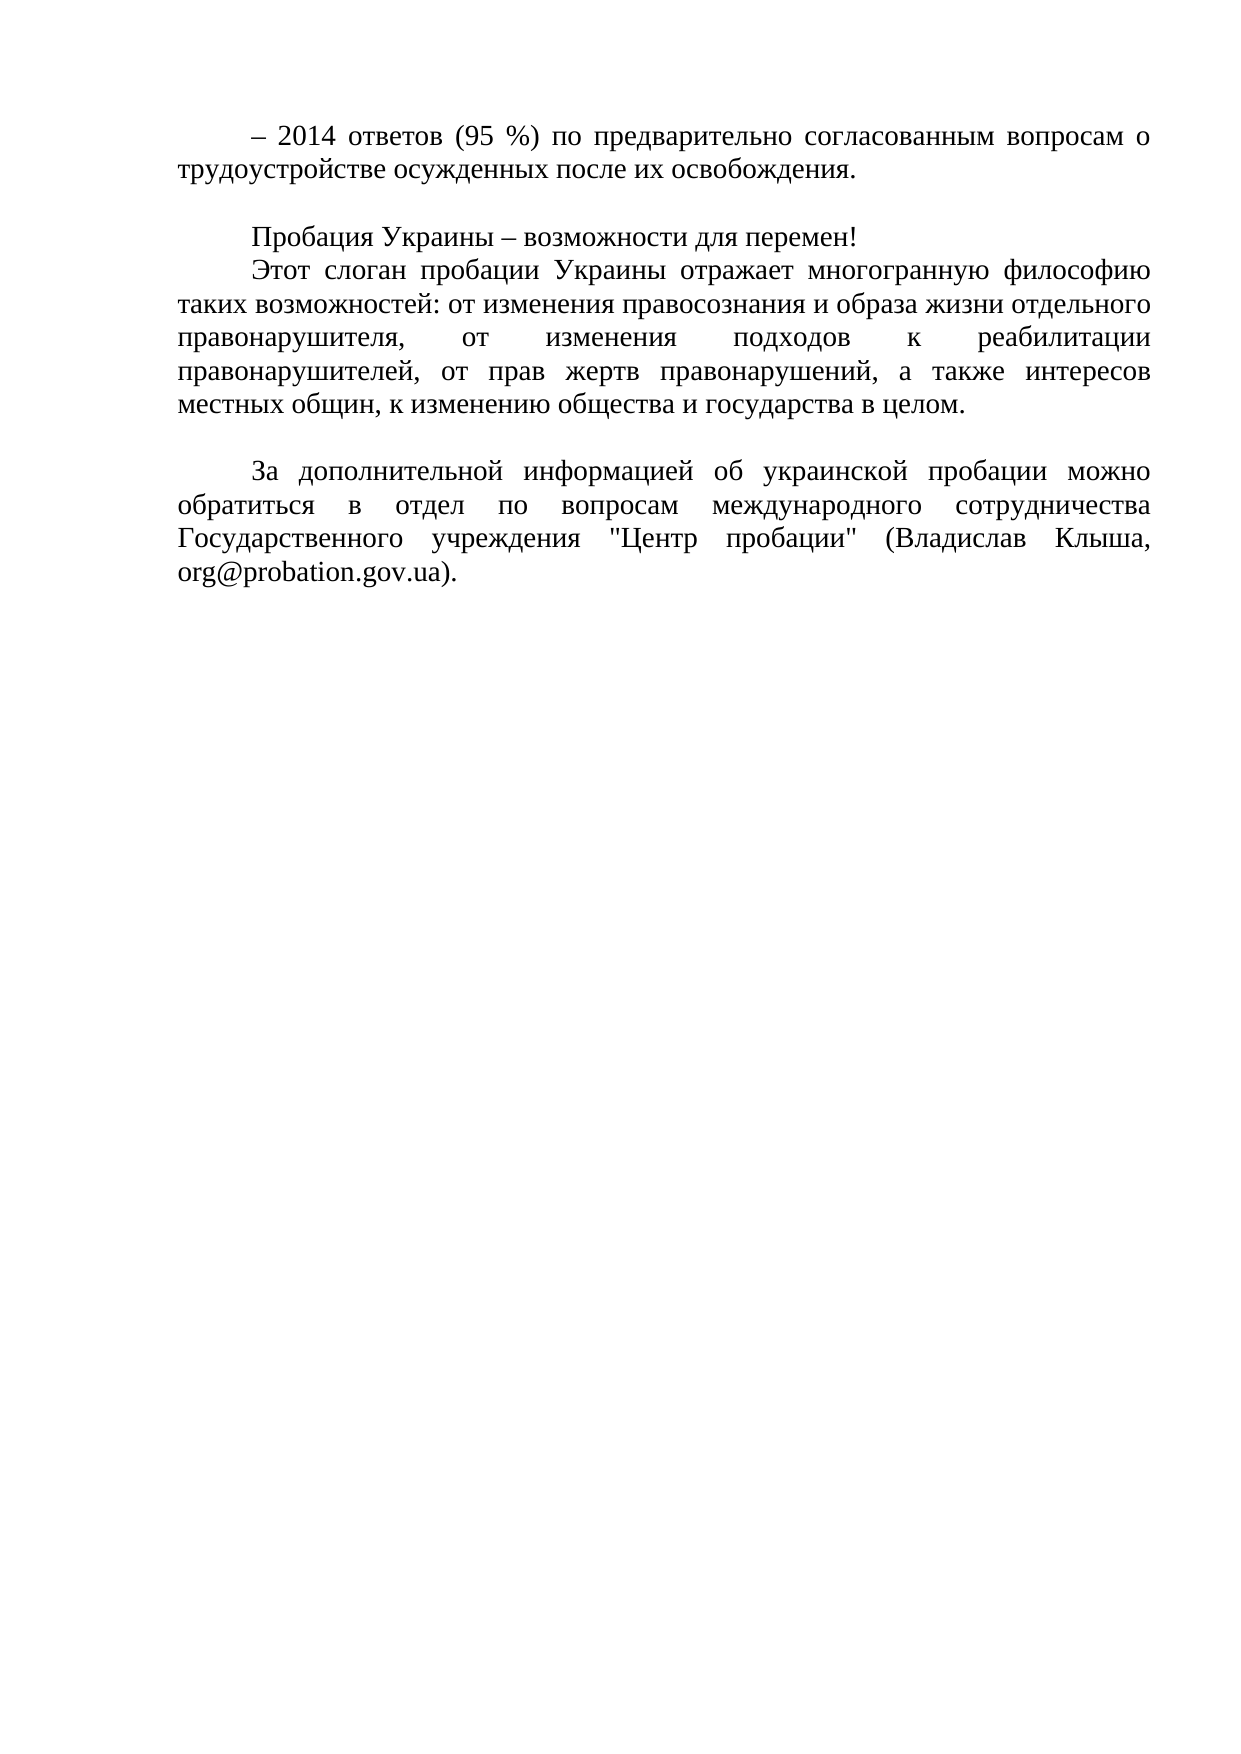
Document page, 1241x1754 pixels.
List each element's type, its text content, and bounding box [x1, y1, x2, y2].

text Пробация Украины – возможности для перемен! [177, 219, 1152, 252]
text За дополнительной информацией об украинской пробации можно обратиться в отдел по вопросам международного сотрудничества Государственного учреждения "Центр пробации" (Владислав Клыша, org@probation.gov.ua). [177, 453, 1152, 588]
text – 2014 ответов (95 %) по предварительно согласованным вопросам о трудоустройстве осужденных после их освобождения. [177, 118, 1152, 185]
text Этот слоган пробации Украины отражает многогранную философию таких возможностей: от изменения правосознания и образа жизни отдельного правонарушителя, от изменения подходов к реабилитации правонарушителей, от прав жертв правонарушений, а также интересов местных общин, к изменению общества и государства в целом. [177, 252, 1152, 420]
